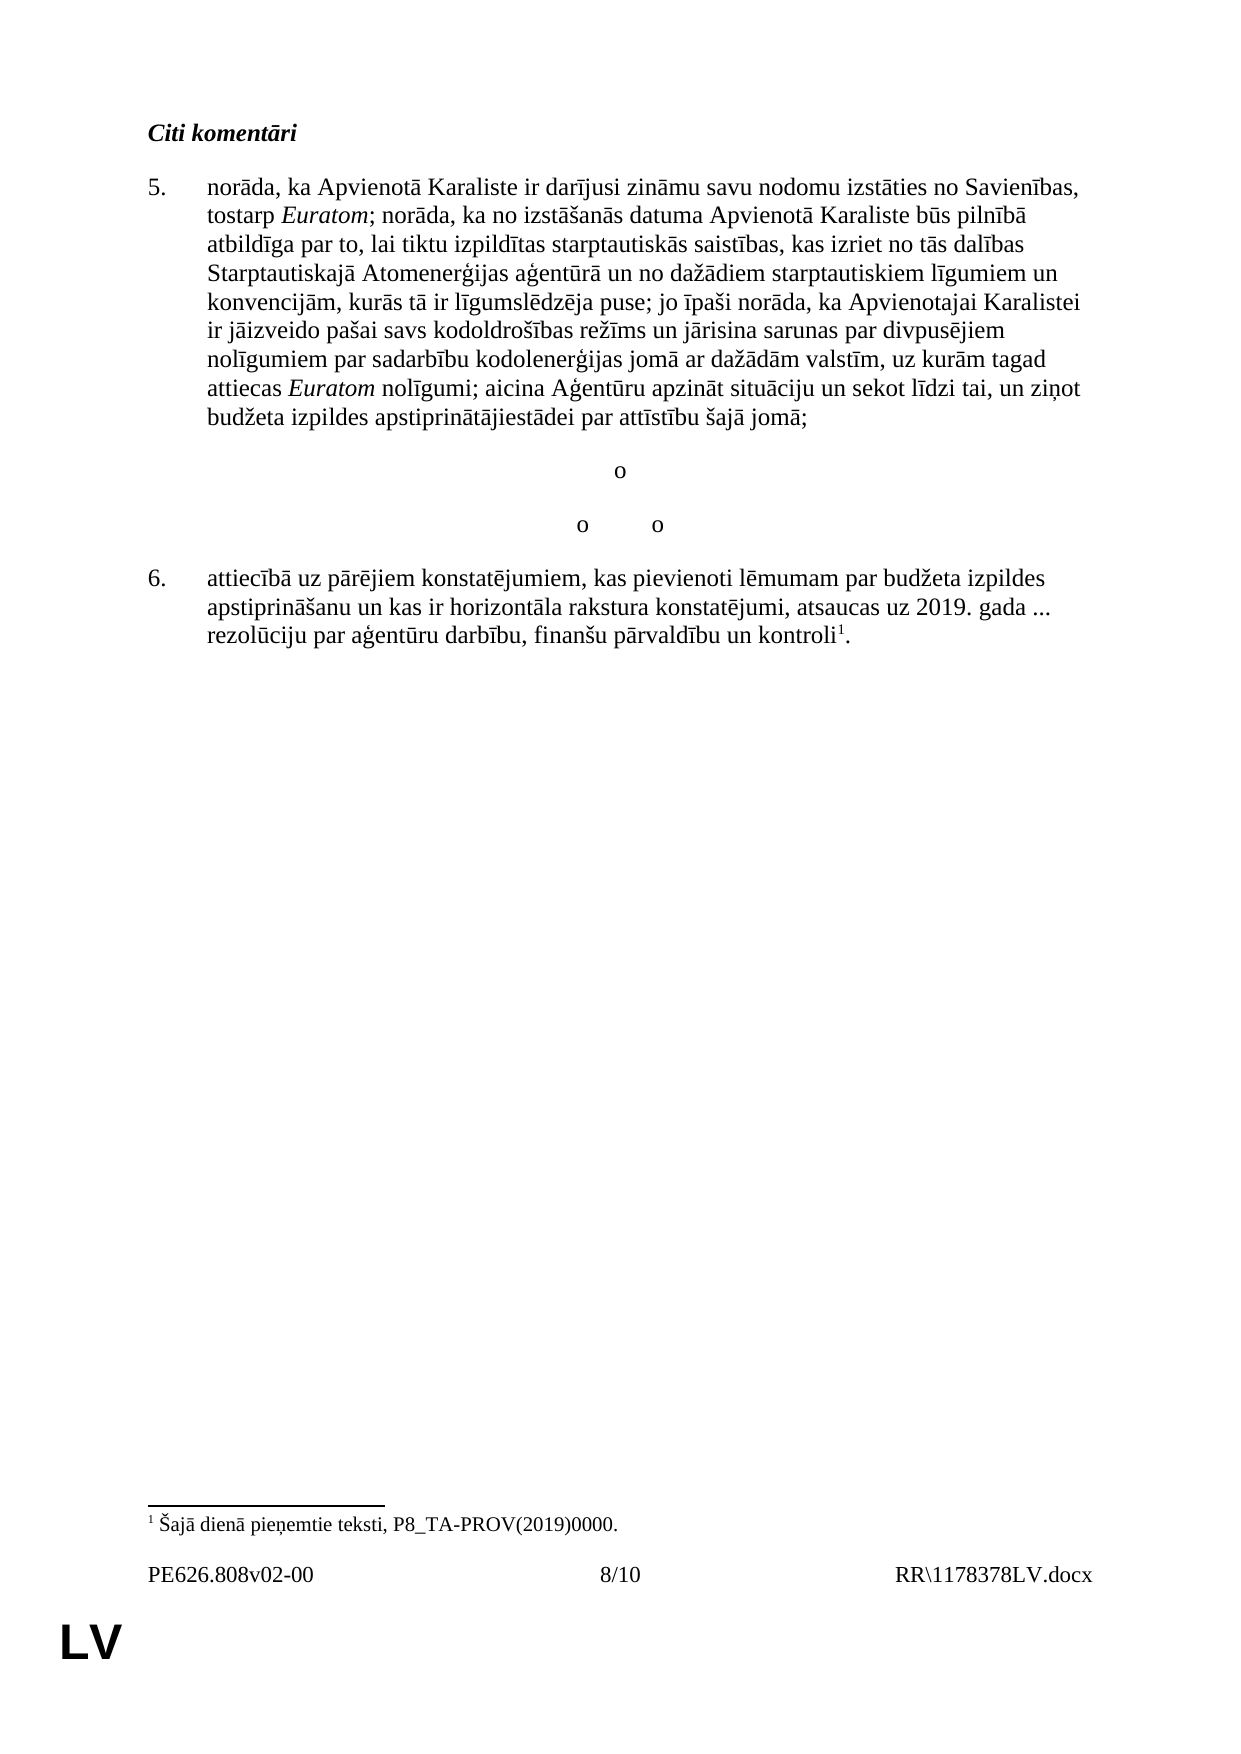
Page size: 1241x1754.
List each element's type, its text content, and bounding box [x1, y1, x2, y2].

text o o [148, 509, 1092, 538]
text 5. norāda, ka Apvienotā Karaliste ir darījusi zināmu savu nodomu izstāties no Savienības, tostarp Euratom; norāda, ka no izstāšanās datuma Apvienotā Karaliste būs pilnībā atbildīga par to, lai tiktu izpildītas starptautiskās saistības, kas izriet no tās dalības Starptautiskajā Atomenerģijas aģentūrā un no dažādiem starptautiskiem līgumiem un konvencijām, kurās tā ir līgumslēdzēja puse; jo īpaši norāda, ka Apvienotajai Karalistei ir jāizveido pašai savs kodoldrošības režīms un jārisina sarunas par divpusējiem nolīgumiem par sadarbību kodolenerģijas jomā ar dažādām valstīm, uz kurām tagad attiecas Euratom nolīgumi; aicina Aģentūru apzināt situāciju un sekot līdzi tai, un ziņot budžeta izpildes apstiprinātājiestādei par attīstību šajā jomā; [148, 172, 1092, 431]
text Citi komentāri [148, 118, 1092, 147]
text 6. attiecībā uz pārējiem konstatējumiem, kas pievienoti lēmumam par budžeta izpildes apstiprināšanu un kas ir horizontāla rakstura konstatējumi, atsaucas uz 2019. gada ... rezolūciju par aģentūru darbību, finanšu pārvaldību un kontroli. [148, 563, 1092, 649]
text o [148, 456, 1092, 484]
